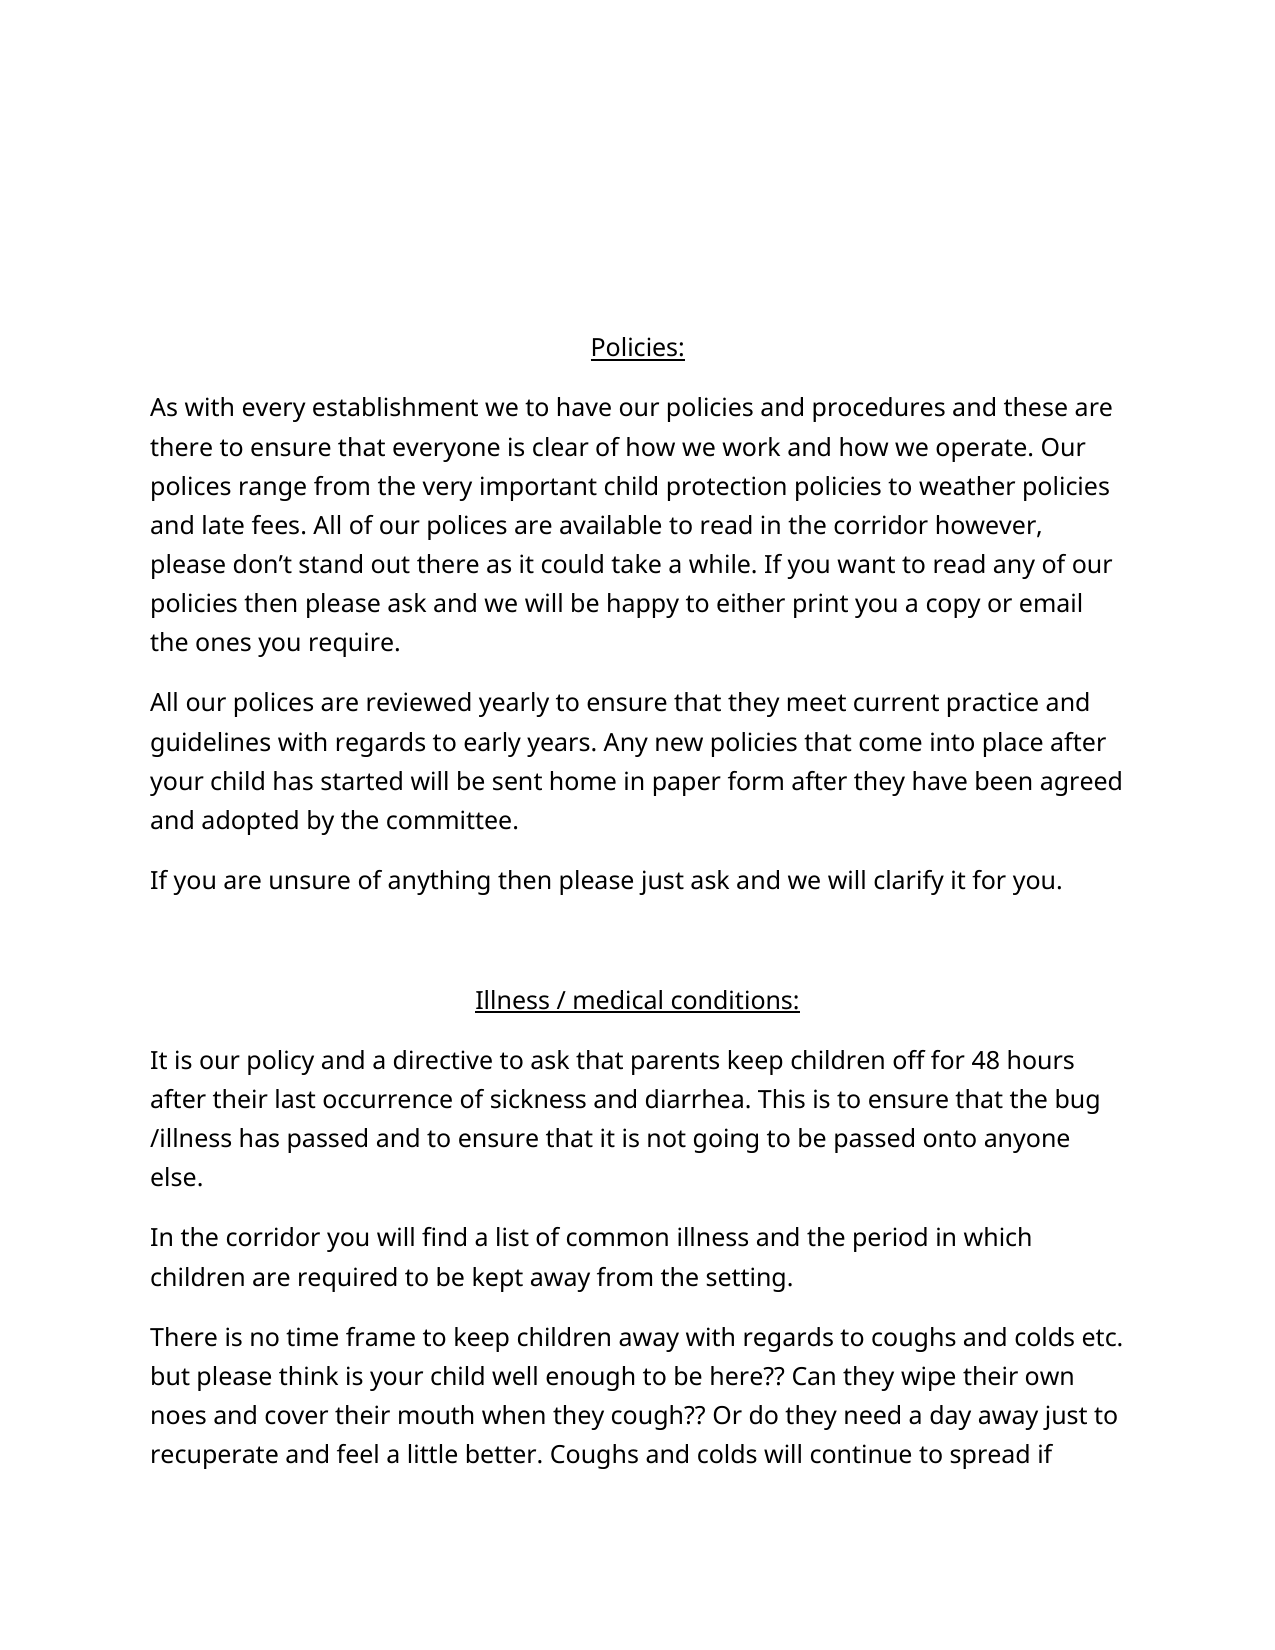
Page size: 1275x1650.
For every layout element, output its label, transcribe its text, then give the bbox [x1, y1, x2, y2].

text In the corridor you will find a list of common illness and the period in which children are required to be kept away from the setting. [150, 1220, 1125, 1293]
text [150, 1319, 1125, 1471]
text It is our policy and a directive to ask that parents keep children off for 48 hours after their last occurrence of sickness and diarrhea. This is to ensure that the bug /illness has passed and to ensure that it is not going to be passed onto anyone else. [150, 1042, 1125, 1194]
text All our polices are reviewed yearly to ensure that they meet current practice and guidelines with regards to early years. Any new policies that come into place after your child has started will be sent home in paper form after they have been agreed and adopted by the committee. [150, 685, 1125, 837]
text Policies: [150, 330, 1125, 364]
text If you are unsure of anything then please just ask and we will clarify it for you. [150, 862, 1125, 897]
text Illness / medical conditions: [150, 982, 1125, 1017]
text As with every establishment we to have our policies and procedures and these are there to ensure that everyone is clear of how we work and how we operate. Our polices range from the very important child protection policies to weather policies and late fees. All of our polices are available to read in the corridor however, please don’t stand out there as it could take a while. If you want to read any of our policies then please ask and we will be happy to either print you a copy or email the ones you require. [150, 390, 1125, 659]
